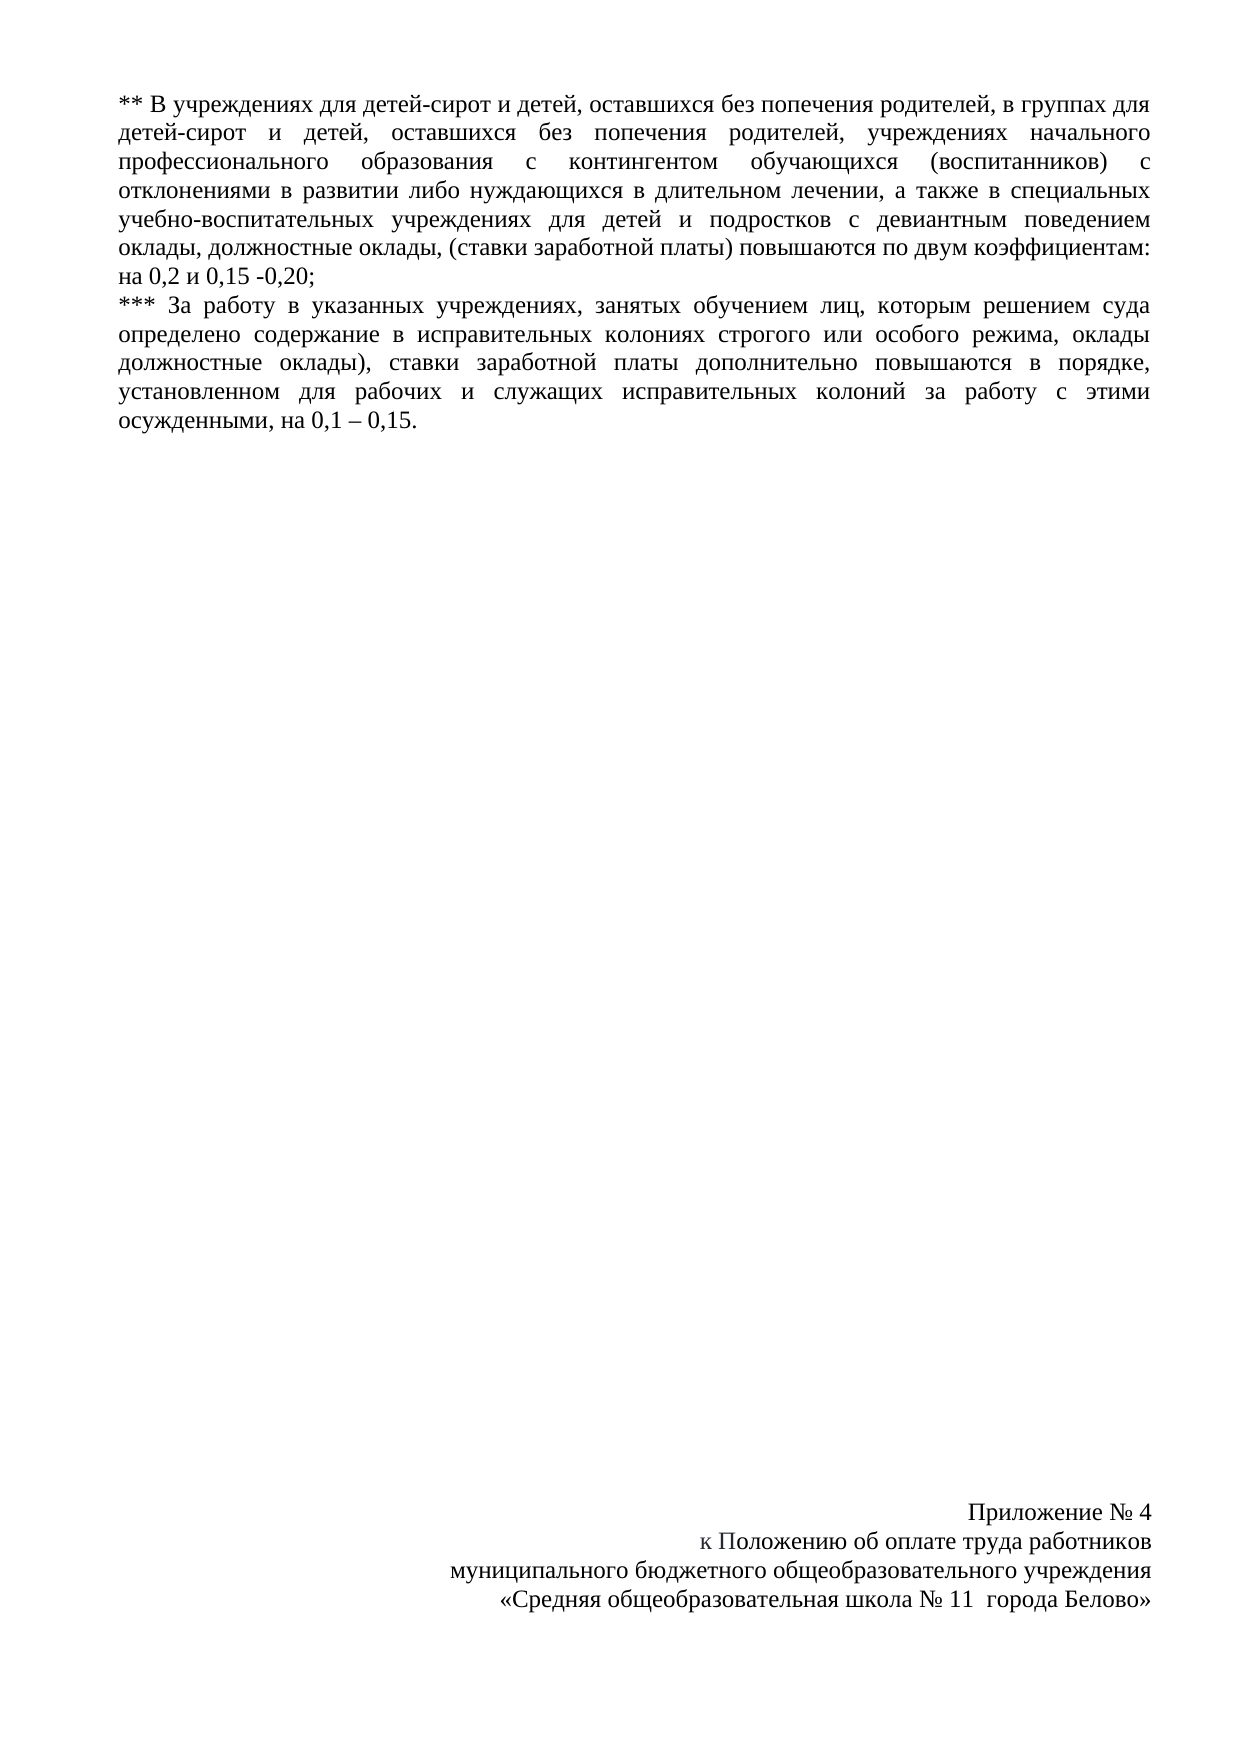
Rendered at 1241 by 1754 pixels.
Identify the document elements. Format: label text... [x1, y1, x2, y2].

text ** В учреждениях для детей-сирот и детей, оставшихся без попечения родителей, в группах для детей-сирот и детей, оставшихся без попечения родителей, учреждениях начального профессионального образования с контингентом обучающихся (воспитанников) с отклонениями в развитии либо нуждающихся в длительном лечении, а также в специальных учебно-воспитательных учреждениях для детей и подростков с девиантным поведением оклады, должностные оклады, (ставки заработной платы) повышаются по двум коэффициентам: на 0,2 и 0,15 -0,20; [118, 89, 1152, 290]
text Приложение № 4 [118, 1497, 1152, 1526]
text «Средняя общеобразовательная школа № 11 города Белово» [118, 1584, 1152, 1612]
text *** За работу в указанных учреждениях, занятых обучением лиц, которым решением суда определено содержание в исправительных колониях строгого или особого режима, оклады должностные оклады), ставки заработной платы дополнительно повышаются в порядке, установленном для рабочих и служащих исправительных колоний за работу с этими осужденными, на 0,1 – 0,15. [118, 290, 1152, 434]
text муниципального бюджетного общеобразовательного учреждения [118, 1555, 1152, 1584]
text к Положению об оплате труда работников [118, 1526, 1152, 1555]
